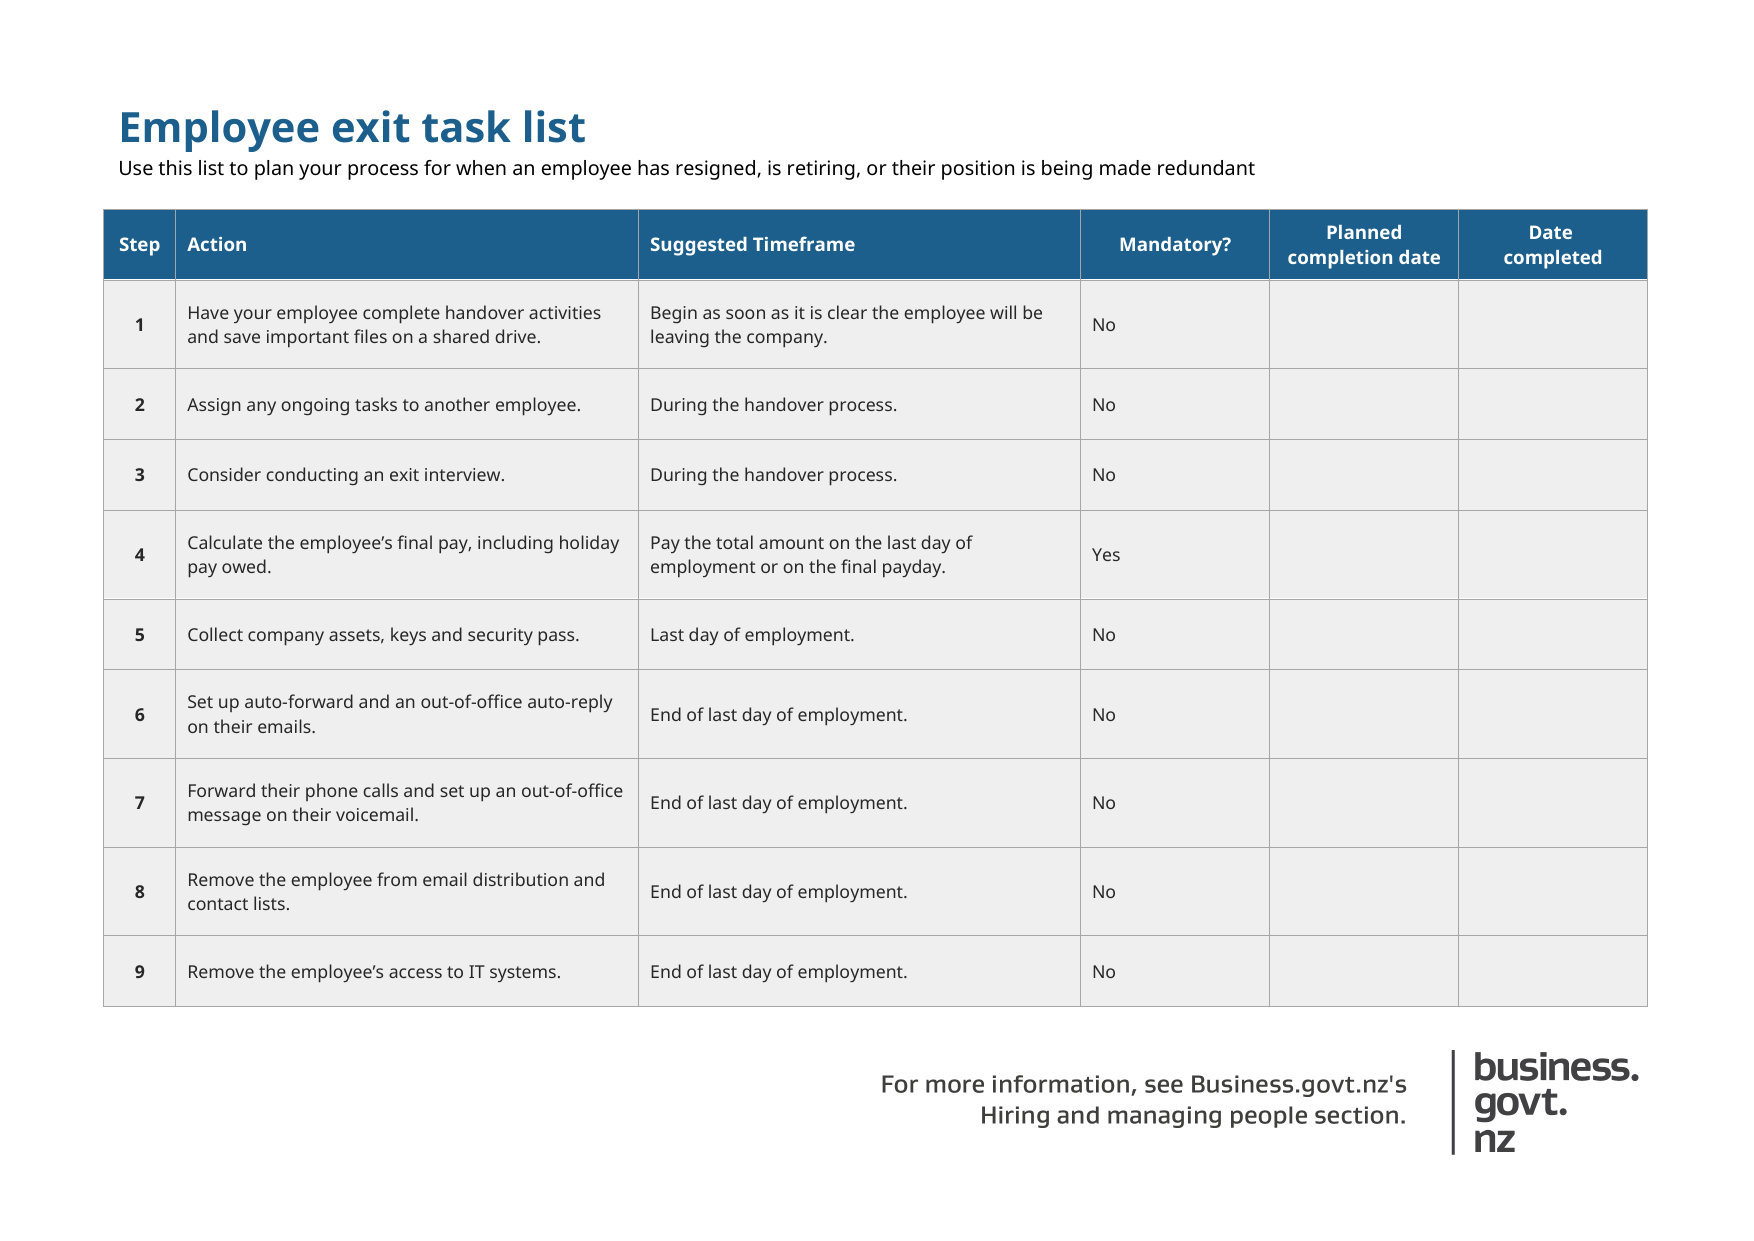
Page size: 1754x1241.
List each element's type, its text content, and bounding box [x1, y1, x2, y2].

table_cell Remove the employee from email distribution and contact lists. [176, 848, 638, 935]
table_cell [1270, 848, 1458, 935]
table_cell [1459, 848, 1647, 935]
table_cell [1270, 936, 1458, 1006]
table_cell Begin as soon as it is clear the employee will be leaving the company. [639, 281, 1080, 368]
table_cell 1 [104, 281, 175, 368]
table_cell 4 [104, 511, 175, 598]
table_cell Pay the total amount on the last day of employment or on the final payday. [639, 511, 1080, 598]
table_cell Set up auto-forward and an out-of-office auto-reply on their emails. [176, 670, 638, 758]
table_header Mandatory? [1081, 210, 1269, 279]
table_cell [1270, 281, 1458, 368]
table_cell No [1081, 281, 1269, 368]
table_header Action [176, 210, 638, 279]
table_cell No [1081, 600, 1269, 669]
table_header Step [104, 210, 175, 279]
table_cell [1459, 600, 1647, 669]
table_cell [1270, 440, 1458, 510]
table_cell [1459, 759, 1647, 847]
table_cell 2 [104, 369, 175, 439]
table_cell 9 [104, 936, 175, 1006]
table_cell During the handover process. [639, 369, 1080, 439]
table_header Planned completion date [1270, 210, 1458, 279]
table_cell [1459, 936, 1647, 1006]
table_cell [1270, 369, 1458, 439]
table_cell [1459, 281, 1647, 368]
table_cell No [1081, 670, 1269, 758]
table_cell End of last day of employment. [639, 670, 1080, 758]
table_cell During the handover process. [639, 440, 1080, 510]
table_cell Have your employee complete handover activities and save important files on a shared drive. [176, 281, 638, 368]
table_cell No [1081, 848, 1269, 935]
table_cell Consider conducting an exit interview. [176, 440, 638, 510]
table_cell No [1081, 759, 1269, 847]
table_cell 7 [104, 759, 175, 847]
table_cell [1459, 670, 1647, 758]
table_cell [1459, 511, 1647, 598]
table_cell End of last day of employment. [639, 848, 1080, 935]
table_cell 6 [104, 670, 175, 758]
table_cell End of last day of employment. [639, 936, 1080, 1006]
table_cell No [1081, 369, 1269, 439]
table_cell 8 [104, 848, 175, 935]
table_cell Yes [1081, 511, 1269, 598]
table_cell [1270, 511, 1458, 598]
picture [0, 1019, 1754, 1241]
text Use this list to plan your process for when an employee has resigned, is retiring, or their position is being made redundant [118, 155, 1636, 182]
table_cell Forward their phone calls and set up an out-of-office message on their voicemail. [176, 759, 638, 847]
table_cell [1459, 440, 1647, 510]
table_cell [1459, 369, 1647, 439]
table_cell [1270, 759, 1458, 847]
table_cell Calculate the employee’s final pay, including holiday pay owed. [176, 511, 638, 598]
table_cell [1270, 670, 1458, 758]
table_cell End of last day of employment. [639, 759, 1080, 847]
table_cell 3 [104, 440, 175, 510]
table_cell Assign any ongoing tasks to another employee. [176, 369, 638, 439]
table_cell 5 [104, 600, 175, 669]
table_cell Remove the employee’s access to IT systems. [176, 936, 638, 1006]
table_cell No [1081, 440, 1269, 510]
table_header Suggested Timeframe [639, 210, 1080, 279]
table_cell Last day of employment. [639, 600, 1080, 669]
list Employee exit task list [118, 98, 1636, 155]
table_cell Collect company assets, keys and security pass. [176, 600, 638, 669]
table_header Date completed [1459, 210, 1647, 279]
table_cell [1270, 600, 1458, 669]
table_cell No [1081, 936, 1269, 1006]
